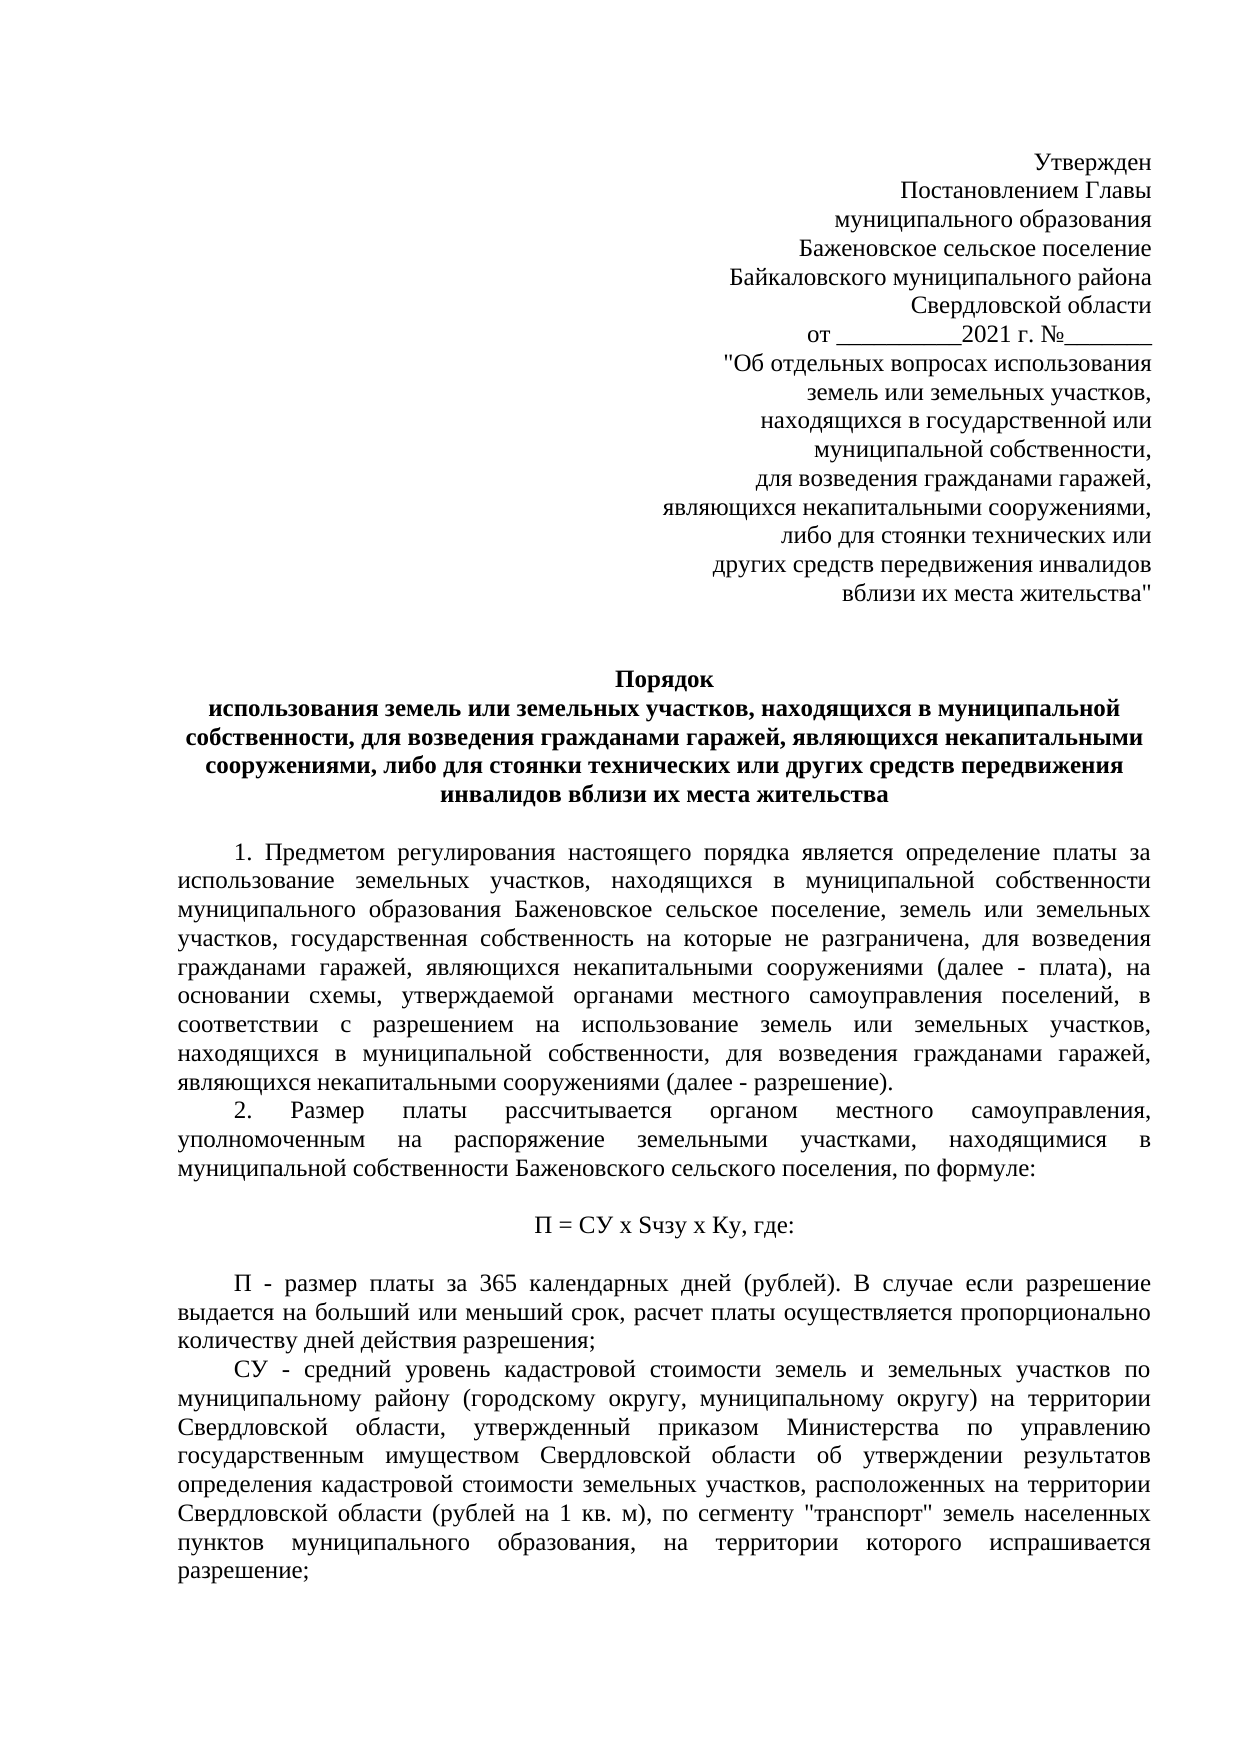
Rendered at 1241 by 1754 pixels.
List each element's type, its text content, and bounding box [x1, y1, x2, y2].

text для возведения гражданами гаражей, [177, 463, 1152, 492]
text земель или земельных участков, [177, 377, 1152, 406]
text вблизи их места жительства" [177, 578, 1152, 607]
text Постановлением Главы [177, 176, 1152, 204]
text П - размер платы за 365 календарных дней (рублей). В случае если разрешение выдается на больший или меньший срок, расчет платы осуществляется пропорционально количеству дней действия разрешения; [177, 1268, 1152, 1354]
text СУ - средний уровень кадастровой стоимости земель и земельных участков по муниципальному району (городскому округу, муниципальному округу) на территории Свердловской области, утвержденный приказом Министерства по управлению государственным имуществом Свердловской области об утверждении результатов определения кадастровой стоимости земельных участков, расположенных на территории Свердловской области (рублей на 1 кв. м), по сегменту "транспорт" земель населенных пунктов муниципального образования, на территории которого испрашивается разрешение; [177, 1354, 1152, 1584]
text Порядок [177, 664, 1152, 693]
text муниципального образования [177, 204, 1152, 233]
text других средств передвижения инвалидов [177, 549, 1152, 578]
text являющихся некапитальными сооружениями, [177, 492, 1152, 521]
text Байкаловского муниципального района [177, 262, 1152, 291]
text либо для стоянки технических или [177, 521, 1152, 549]
text 2. Размер платы рассчитывается органом местного самоуправления, уполномоченным на распоряжение земельными участками, находящимися в муниципальной собственности Баженовского сельского поселения, по формуле: [177, 1096, 1152, 1182]
text муниципальной собственности, [177, 434, 1152, 463]
text от __________2021 г. №_______ [177, 319, 1152, 348]
text Утвержден [177, 147, 1152, 176]
text П = СУ x Sчзу x Ку, где: [177, 1211, 1152, 1239]
text использования земель или земельных участков, находящихся в муниципальной собственности, для возведения гражданами гаражей, являющихся некапитальными сооружениями, либо для стоянки технических или других средств передвижения инвалидов вблизи их места жительства [177, 693, 1152, 808]
text "Об отдельных вопросах использования [177, 348, 1152, 377]
text находящихся в государственной или [177, 406, 1152, 434]
text 1. Предметом регулирования настоящего порядка является определение платы за использование земельных участков, находящихся в муниципальной собственности муниципального образования Баженовское сельское поселение, земель или земельных участков, государственная собственность на которые не разграничена, для возведения гражданами гаражей, являющихся некапитальными сооружениями (далее - плата), на основании схемы, утверждаемой органами местного самоуправления поселений, в соответствии с разрешением на использование земель или земельных участков, находящихся в муниципальной собственности, для возведения гражданами гаражей, являющихся некапитальными сооружениями (далее - разрешение). [177, 837, 1152, 1096]
text Свердловской области [177, 291, 1152, 319]
text Баженовское сельское поселение [177, 233, 1152, 262]
